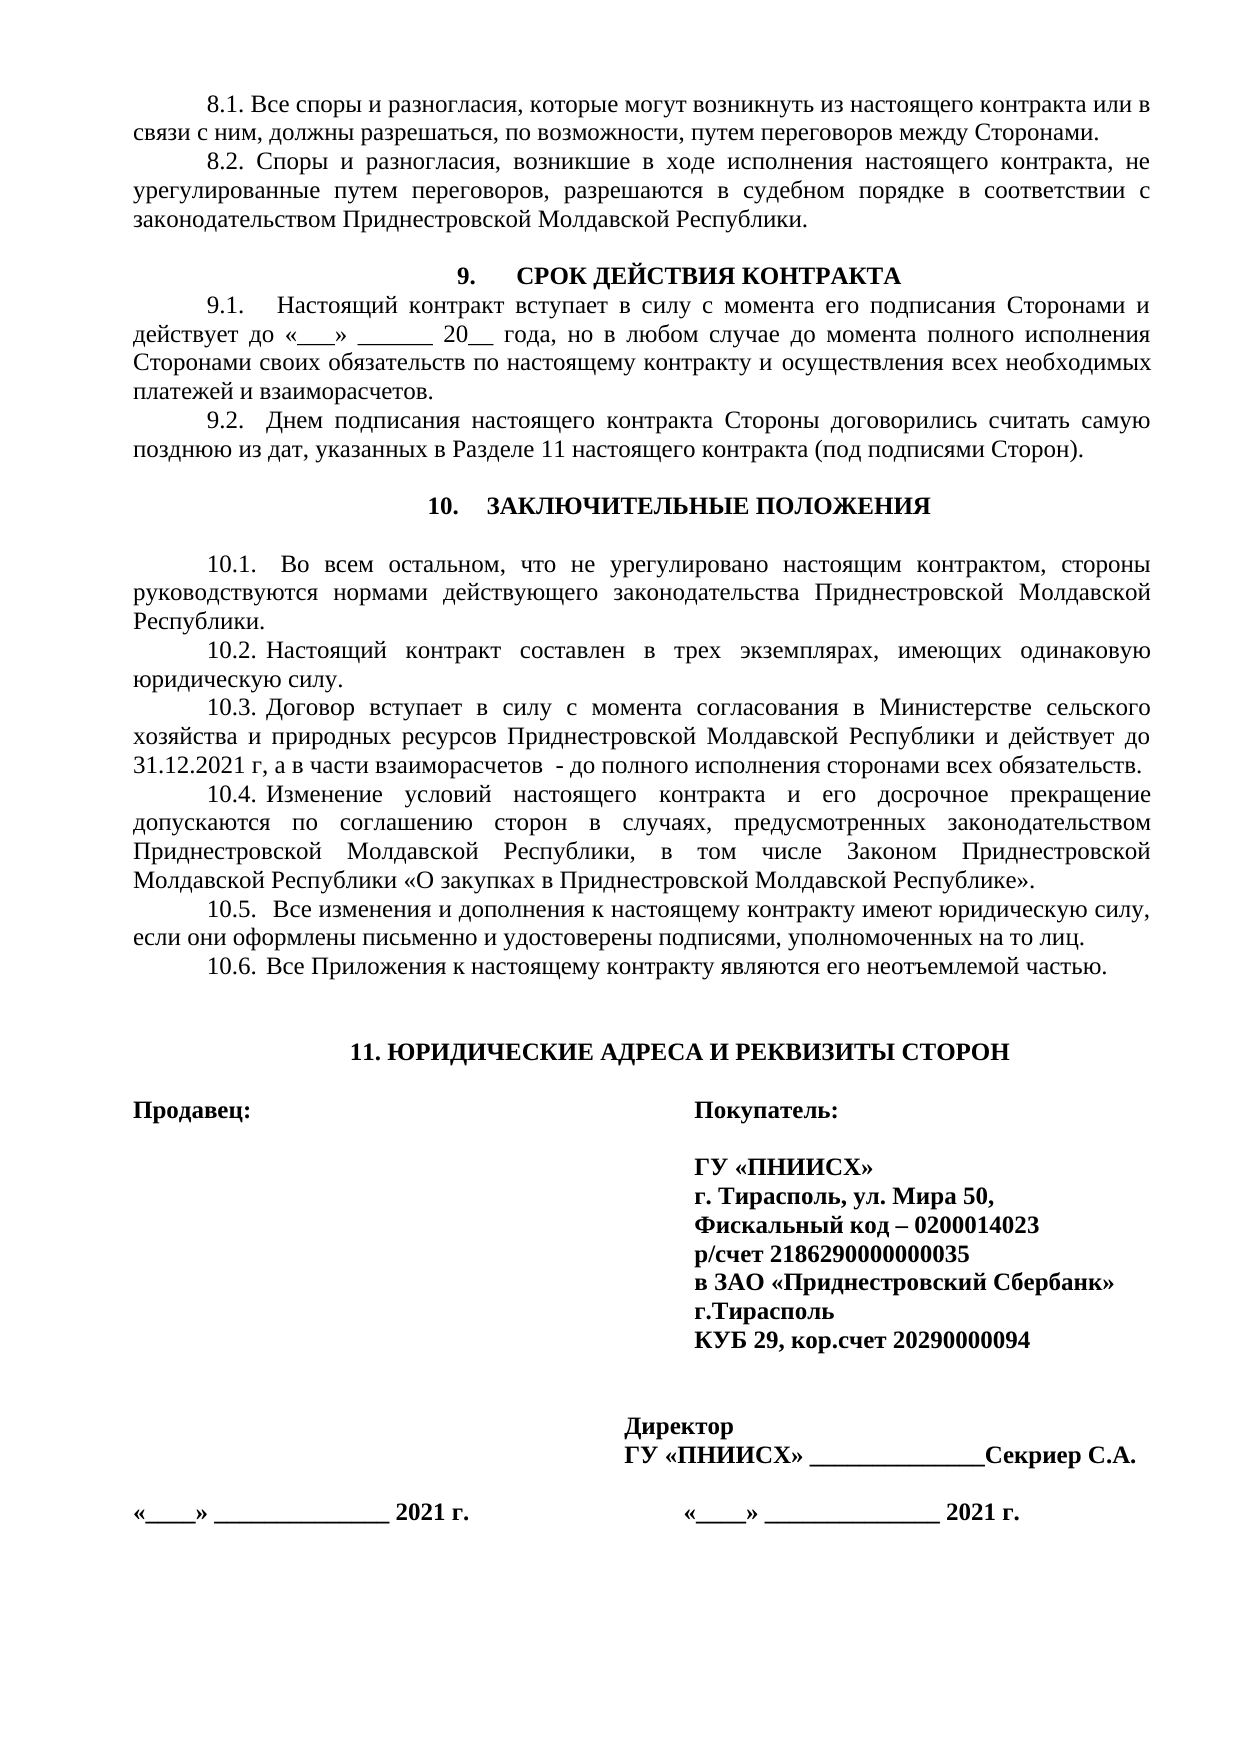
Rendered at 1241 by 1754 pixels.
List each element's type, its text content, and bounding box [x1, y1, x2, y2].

list Все Приложения к настоящему контракту являются его неотъемлемой частью. [133, 951, 1152, 980]
table_header Покупатель: ГУ «ПНИИСХ» г. Тирасполь, ул. Мира 50, Фискальный код – 0200014023 р/счет 2186290000000035 в ЗАО «Приднестровский Сбербанк» г.Тирасполь КУБ 29, кор.счет 20290000094 Директор ГУ «ПНИИСХ» ______________Секриер С.А. «____» ______________ 2021 г. [613, 1095, 1153, 1555]
list Настоящий контракт составлен в трех экземплярах, имеющих одинаковую юридическую силу. [133, 635, 1152, 692]
text 8.2. Споры и разногласия, возникшие в ходе исполнения настоящего контракта, не урегулированные путем переговоров, разрешаются в судебном порядке в соответствии с законодательством Приднестровской Молдавской Республики. [133, 146, 1152, 232]
list Настоящий контракт вступает в силу с момента его подписания Сторонами и действует до «___» ______ 20__ года, но в любом случае до момента полного исполнения Сторонами своих обязательств по настоящему контракту и осуществления всех необходимых платежей и взаиморасчетов. [133, 290, 1152, 405]
list Днем подписания настоящего контракта Стороны договорились считать самую позднюю из дат, указанных в Разделе 11 настоящего контракта (под подписями Сторон). [133, 405, 1152, 462]
text 8.1. Все споры и разногласия, которые могут возникнуть из настоящего контракта или в связи с ним, должны разрешаться, по возможности, путем переговоров между Сторонами. [133, 89, 1152, 146]
list ЗАКЛЮЧИТЕЛЬНЫЕ ПОЛОЖЕНИЯ [133, 491, 1152, 520]
list СРОК ДЕЙСТВИЯ КОНТРАКТА [133, 261, 1152, 290]
table_header Продавец: «____» ______________ 2021 г. [122, 1095, 613, 1555]
list Изменение условий настоящего контракта и его досрочное прекращение допускаются по соглашению сторон в случаях, предусмотренных законодательством Приднестровской Молдавской Республики, в том числе Законом Приднестровской Молдавской Республики «О закупках в Приднестровской Молдавской Республике». [133, 779, 1152, 894]
list Все изменения и дополнения к настоящему контракту имеют юридическую силу, если они оформлены письменно и удостоверены подписями, уполномоченных на то лиц. [133, 894, 1152, 951]
list Во всем остальном, что не урегулировано настоящим контрактом, стороны руководствуются нормами действующего законодательства Приднестровской Молдавской Республики. [133, 549, 1152, 635]
list Договор вступает в силу с момента согласования в Министерстве сельского хозяйства и природных ресурсов Приднестровской Молдавской Республики и действует до 31.12.2021 г, а в части взаиморасчетов - до полного исполнения сторонами всех обязательств. [133, 692, 1152, 779]
text 11. ЮРИДИЧЕСКИЕ АДРЕСА И РЕКВИЗИТЫ СТОРОН [208, 1037, 1152, 1066]
